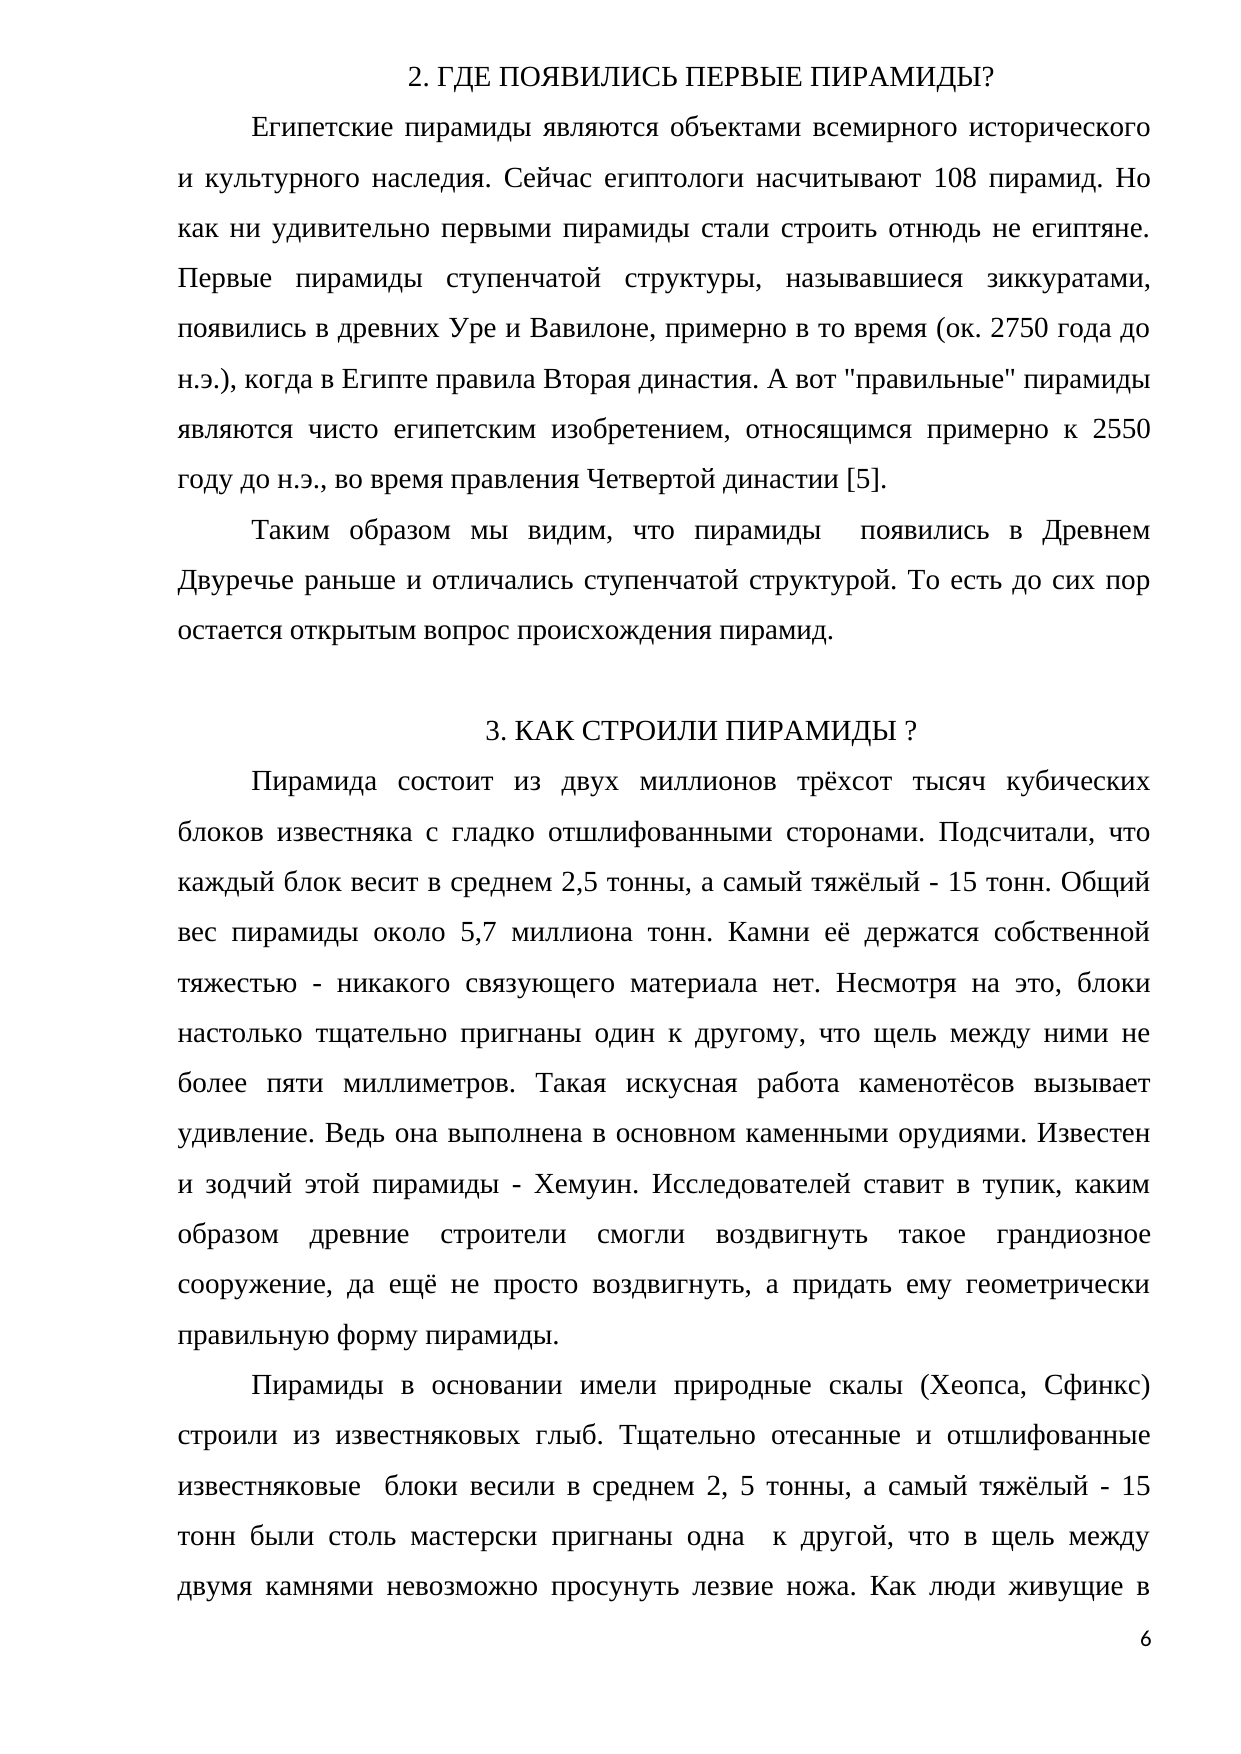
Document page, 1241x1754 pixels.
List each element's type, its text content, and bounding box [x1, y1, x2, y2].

text Пирамида состоит из двух миллионов трёхсот тысяч кубических блоков известняка с гладко отшлифованными сторонами. Подсчитали, что каждый блок весит в среднем 2,5 тонны, а самый тяжёлый - 15 тонн. Общий вес пирамиды около 5,7 миллиона тонн. Камни её держатся собственной тяжестью - никакого связующего материала нет. Несмотря на это, блоки настолько тщательно пригнаны один к другому, что щель между ними не более пяти миллиметров. Такая искусная работа каменотёсов вызывает удивление. Ведь она выполнена в основном каменными орудиями. Известен и зодчий этой пирамиды - Хемуин. Исследователей ставит в тупик, каким образом древние строители смогли воздвигнуть такое грандиозное сооружение, да ещё не просто воздвигнуть, а придать ему геометрически правильную форму пирамиды. [177, 763, 1152, 1350]
text 3. КАК СТРОИЛИ ПИРАМИДЫ ? [177, 713, 1152, 747]
text Египетские пирамиды являются объектами всемирного исторического и культурного наследия. Сейчас египтологи насчитывают 108 пирамид. Но как ни удивительно первыми пирамиды стали строить отнюдь не египтяне. Первые пирамиды ступенчатой структуры, называвшиеся зиккуратами, появились в древних Уре и Вавилоне, примерно в то время (ок. 2750 года до н.э.), когда в Египте правила Вторая династия. А вот "правильные" пирамиды являются чисто египетским изобретением, относящимся примерно к 2550 году до н.э., во время правления Четвертой династии [5]. [177, 109, 1152, 495]
text Таким образом мы видим, что пирамиды появились в Древнем Двуречье раньше и отличались ступенчатой структурой. То есть до сих пор остается открытым вопрос происхождения пирамид. [177, 512, 1152, 646]
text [177, 1367, 1152, 1602]
text 2. ГДЕ ПОЯВИЛИСЬ ПЕРВЫЕ ПИРАМИДЫ? [177, 59, 1152, 93]
